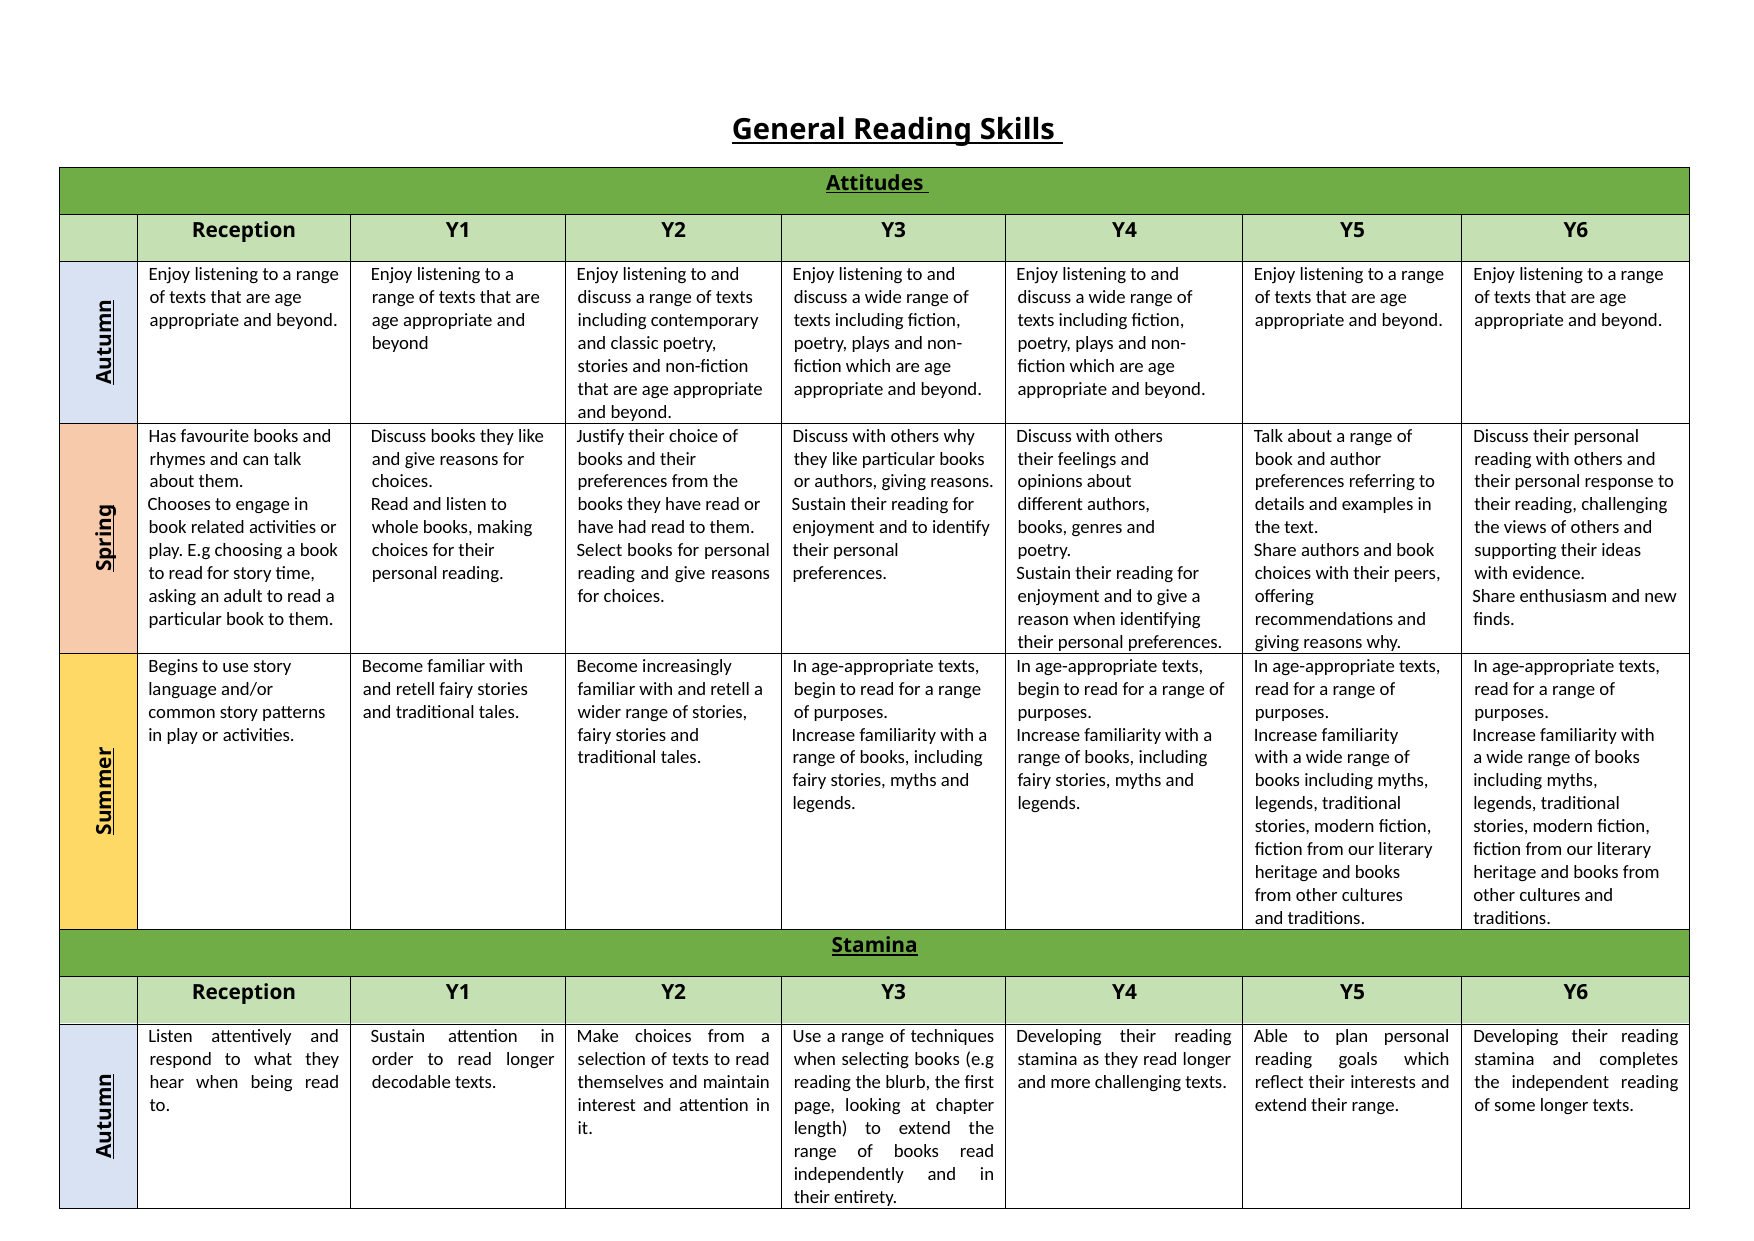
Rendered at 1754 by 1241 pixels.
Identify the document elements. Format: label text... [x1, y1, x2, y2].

table_cell Y1 [351, 977, 565, 1023]
table_cell In age-appropriate texts, read for a range of purposes. Increase familiarity with a wide range of books including myths, legends, traditional stories, modern fiction, fiction from our literary heritage and books from other cultures and traditions. [1462, 654, 1689, 929]
table_cell Enjoy listening to and discuss a range of texts including contemporary and classic poetry, stories and non-fiction that are age appropriate and beyond. [566, 262, 781, 423]
table_cell Discuss with others their feelings and opinions about different authors, books, genres and poetry. Sustain their reading for enjoyment and to give a reason when identifying their personal preferences. [1006, 424, 1242, 653]
table_cell Enjoy listening to and discuss a wide range of texts including fiction, poetry, plays and non-fiction which are age appropriate and beyond. [782, 262, 1005, 423]
table_cell Discuss their personal reading with others and their personal response to their reading, challenging the views of others and supporting their ideas with evidence. Share enthusiasm and new finds. [1462, 424, 1689, 653]
table_cell Able to plan personal reading goals which reflect their interests and extend their range. [1243, 1025, 1461, 1208]
table_cell Y4 [1006, 977, 1242, 1023]
table_cell Listen attentively and respond to what they hear when being read to. [138, 1025, 350, 1208]
table_cell In age-appropriate texts, begin to read for a range of purposes. Increase familiarity with a range of books, including fairy stories, myths and legends. [782, 654, 1005, 929]
table_cell Y6 [1462, 977, 1689, 1023]
table_cell Y1 [351, 215, 565, 261]
table_cell Y5 [1243, 977, 1461, 1023]
table_cell Reception [138, 977, 350, 1023]
table_cell Enjoy listening to a range of texts that are age appropriate and beyond. [138, 262, 350, 423]
table_cell Stamina [60, 930, 1689, 976]
table_cell Make choices from a selection of texts to read themselves and maintain interest and attention in it. [566, 1025, 781, 1208]
table_cell Y2 [566, 215, 781, 261]
table_cell Y5 [1243, 215, 1461, 261]
table_cell In age-appropriate texts, begin to read for a range of purposes. Increase familiarity with a range of books, including fairy stories, myths and legends. [1006, 654, 1242, 929]
table_cell Has favourite books and rhymes and can talk about them. Chooses to engage in book related activities or play. E.g choosing a book to read for story time, asking an adult to read a particular book to them. [138, 424, 350, 653]
table_cell In age-appropriate texts, read for a range of purposes. Increase familiarity with a wide range of books including myths, legends, traditional stories, modern fiction, fiction from our literary heritage and books from other cultures and traditions. [1243, 654, 1461, 929]
table_cell [60, 215, 137, 261]
table_cell Reception [138, 215, 350, 261]
table_cell Enjoy listening to a range of texts that are age appropriate and beyond. [1462, 262, 1689, 423]
table_cell Spring [60, 424, 137, 653]
table_cell Use a range of techniques when selecting books (e.g reading the blurb, the first page, looking at chapter length) to extend the range of books read independently and in their entirety. [782, 1025, 1005, 1208]
table_cell Enjoy listening to a range of texts that are age appropriate and beyond. [1243, 262, 1461, 423]
table_cell Y4 [1006, 215, 1242, 261]
table_cell Y2 [566, 977, 781, 1023]
table_cell Become increasingly familiar with and retell a wider range of stories, fairy stories and traditional tales. [566, 654, 781, 929]
table_cell Begins to use story language and/or common story patterns in play or activities. [138, 654, 350, 929]
table_cell Sustain attention in order to read longer decodable texts. [351, 1025, 565, 1208]
table_cell Autumn [60, 262, 137, 423]
table_cell Justify their choice of books and their preferences from the books they have read or have had read to them. Select books for personal reading and give reasons for choices. [566, 424, 781, 653]
table_cell Become familiar with and retell fairy stories and traditional tales. [351, 654, 565, 929]
table_cell Autumn [60, 1025, 137, 1208]
table_cell Discuss books they like and give reasons for choices. Read and listen to whole books, making choices for their personal reading. [351, 424, 565, 653]
table_cell Discuss with others why they like particular books or authors, giving reasons. Sustain their reading for enjoyment and to identify their personal preferences. [782, 424, 1005, 653]
table_cell Developing their reading stamina and completes the independent reading of some longer texts. [1462, 1025, 1689, 1208]
table_cell Enjoy listening to and discuss a wide range of texts including fiction, poetry, plays and non-fiction which are age appropriate and beyond. [1006, 262, 1242, 423]
text General Reading Skills [59, 108, 1728, 148]
table_header Attitudes [60, 168, 1689, 214]
table_cell Y3 [782, 215, 1005, 261]
table_cell Y6 [1462, 215, 1689, 261]
table_cell Talk about a range of book and author preferences referring to details and examples in the text. Share authors and book choices with their peers, offering recommendations and giving reasons why. [1243, 424, 1461, 653]
table_cell Enjoy listening to a range of texts that are age appropriate and beyond [351, 262, 565, 423]
table_cell Y3 [782, 977, 1005, 1023]
table_cell Summer [60, 654, 137, 929]
table_cell Developing their reading stamina as they read longer and more challenging texts. [1006, 1025, 1242, 1208]
table_cell [60, 977, 137, 1023]
